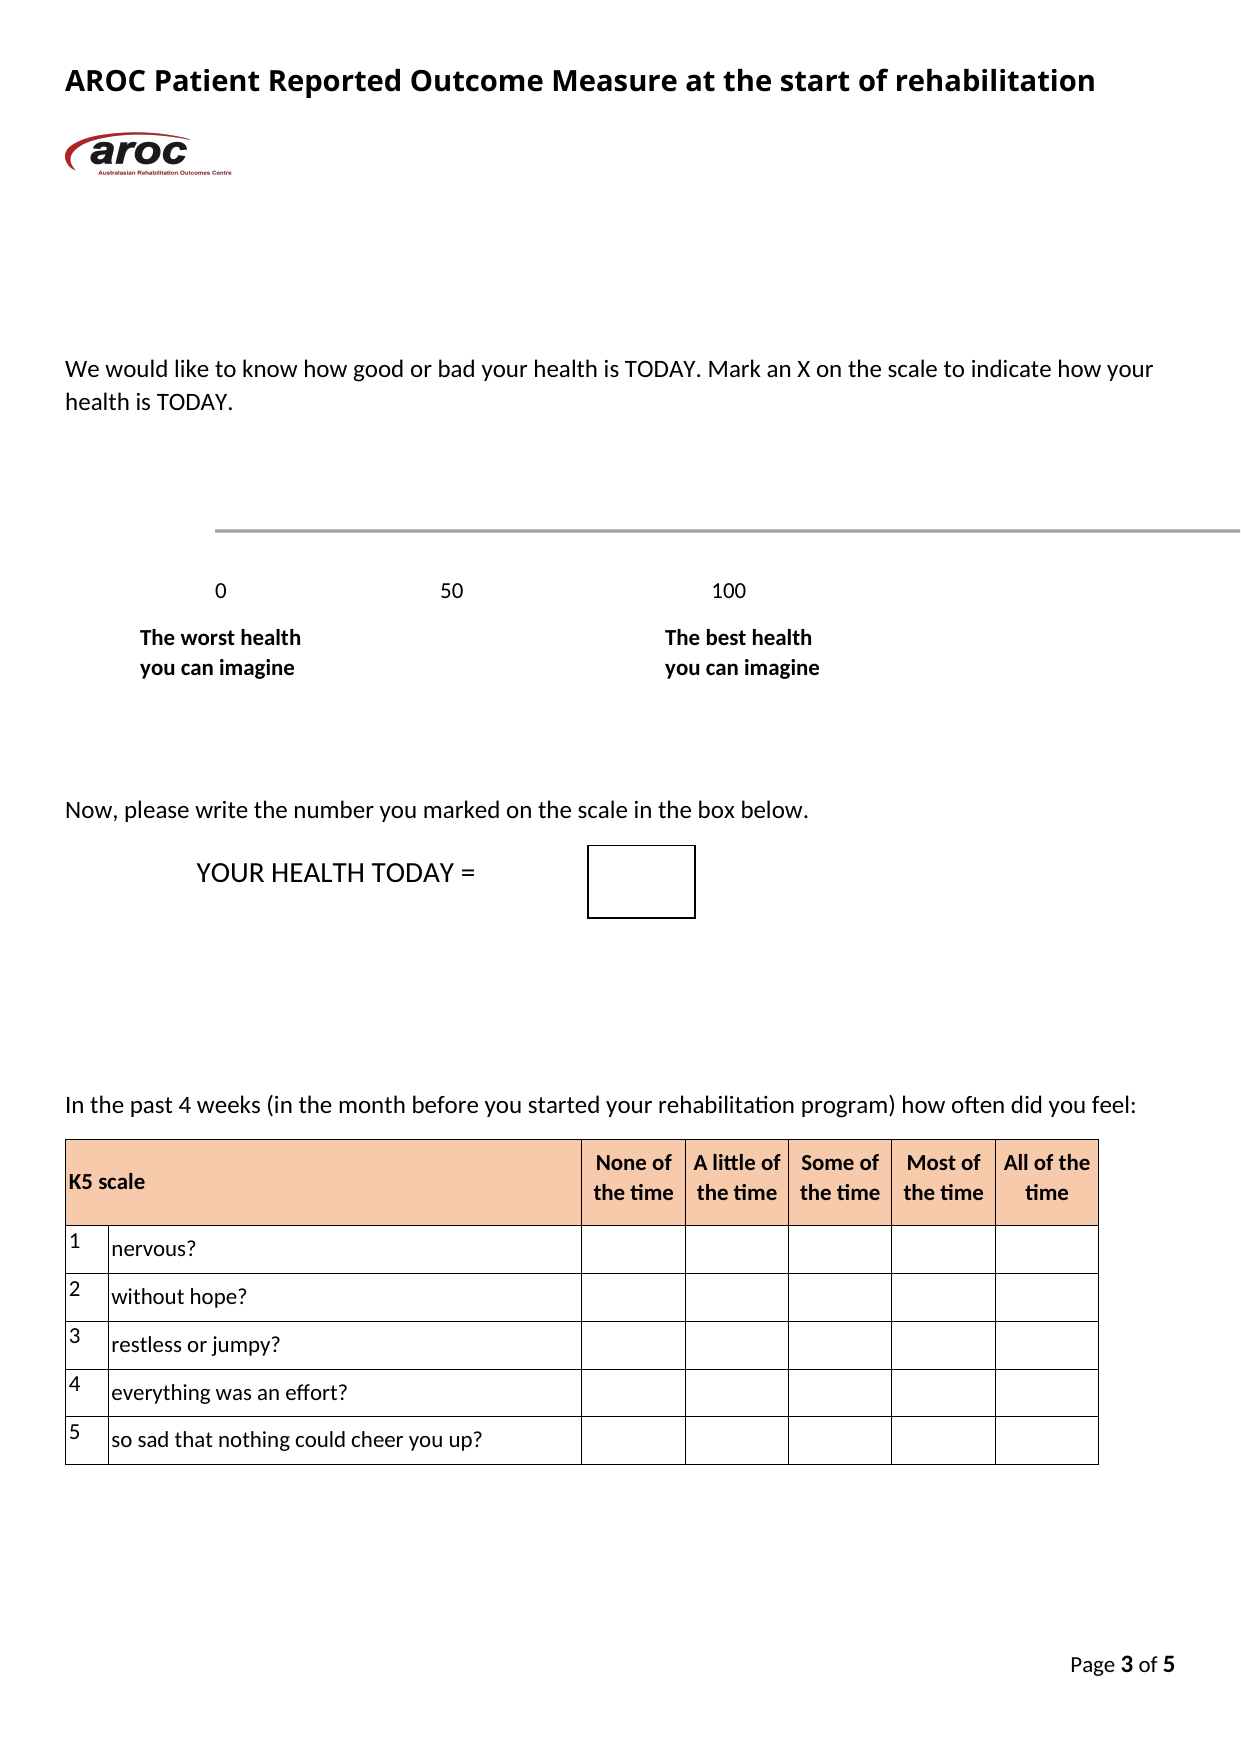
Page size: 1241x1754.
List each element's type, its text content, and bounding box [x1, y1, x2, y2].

table_cell [686, 1226, 788, 1273]
table_cell [686, 1322, 788, 1368]
text The worst health The best health [65, 623, 1175, 651]
table_header K5 scale [66, 1140, 581, 1225]
table_cell [686, 1370, 788, 1416]
table_cell [686, 1417, 788, 1464]
table_cell [892, 1322, 995, 1368]
table_cell [789, 1226, 891, 1273]
table_cell [582, 1417, 685, 1464]
table_cell [892, 1226, 995, 1273]
table_cell [582, 1322, 685, 1368]
text In the past 4 weeks (in the month before you started your rehabilitation program) how often did you feel: [65, 1089, 1175, 1119]
table_cell 3 [66, 1322, 108, 1368]
table_cell restless or jumpy? [109, 1322, 581, 1368]
table_cell [996, 1226, 1098, 1273]
text you can imagine you can imagine [65, 653, 1175, 681]
table_cell [582, 1274, 685, 1321]
table_cell [582, 1226, 685, 1273]
table_cell [892, 1274, 995, 1321]
table_cell 1 [66, 1226, 108, 1273]
table_cell [996, 1322, 1098, 1368]
picture [65, 103, 243, 213]
table_header All of the time [996, 1140, 1098, 1225]
text 0 50 100 [65, 576, 1175, 604]
text Now, please write the number you marked on the scale in the box below. [65, 794, 1175, 824]
table_cell 4 [66, 1370, 108, 1416]
table_cell [789, 1370, 891, 1416]
table_cell nervous? [109, 1226, 581, 1273]
table_cell without hope? [109, 1274, 581, 1321]
table_header A little of the time [686, 1140, 788, 1225]
table_cell [789, 1417, 891, 1464]
table_cell [996, 1417, 1098, 1464]
table_cell [892, 1417, 995, 1464]
text We would like to know how good or bad your health is TODAY. Mark an X on the scale to indicate how your health is TODAY. [65, 353, 1175, 417]
table_cell [996, 1274, 1098, 1321]
table_header Some of the time [789, 1140, 891, 1225]
table_header Most of the time [892, 1140, 995, 1225]
table_cell [789, 1274, 891, 1321]
table_cell 2 [66, 1274, 108, 1321]
table_cell [582, 1370, 685, 1416]
table_header None of the time [582, 1140, 685, 1225]
table_cell [892, 1370, 995, 1416]
table_cell [789, 1322, 891, 1368]
table_cell 5 [66, 1417, 108, 1464]
table_cell [996, 1370, 1098, 1416]
table_cell [686, 1274, 788, 1321]
table_cell so sad that nothing could cheer you up? [109, 1417, 581, 1464]
table_cell everything was an effort? [109, 1370, 581, 1416]
